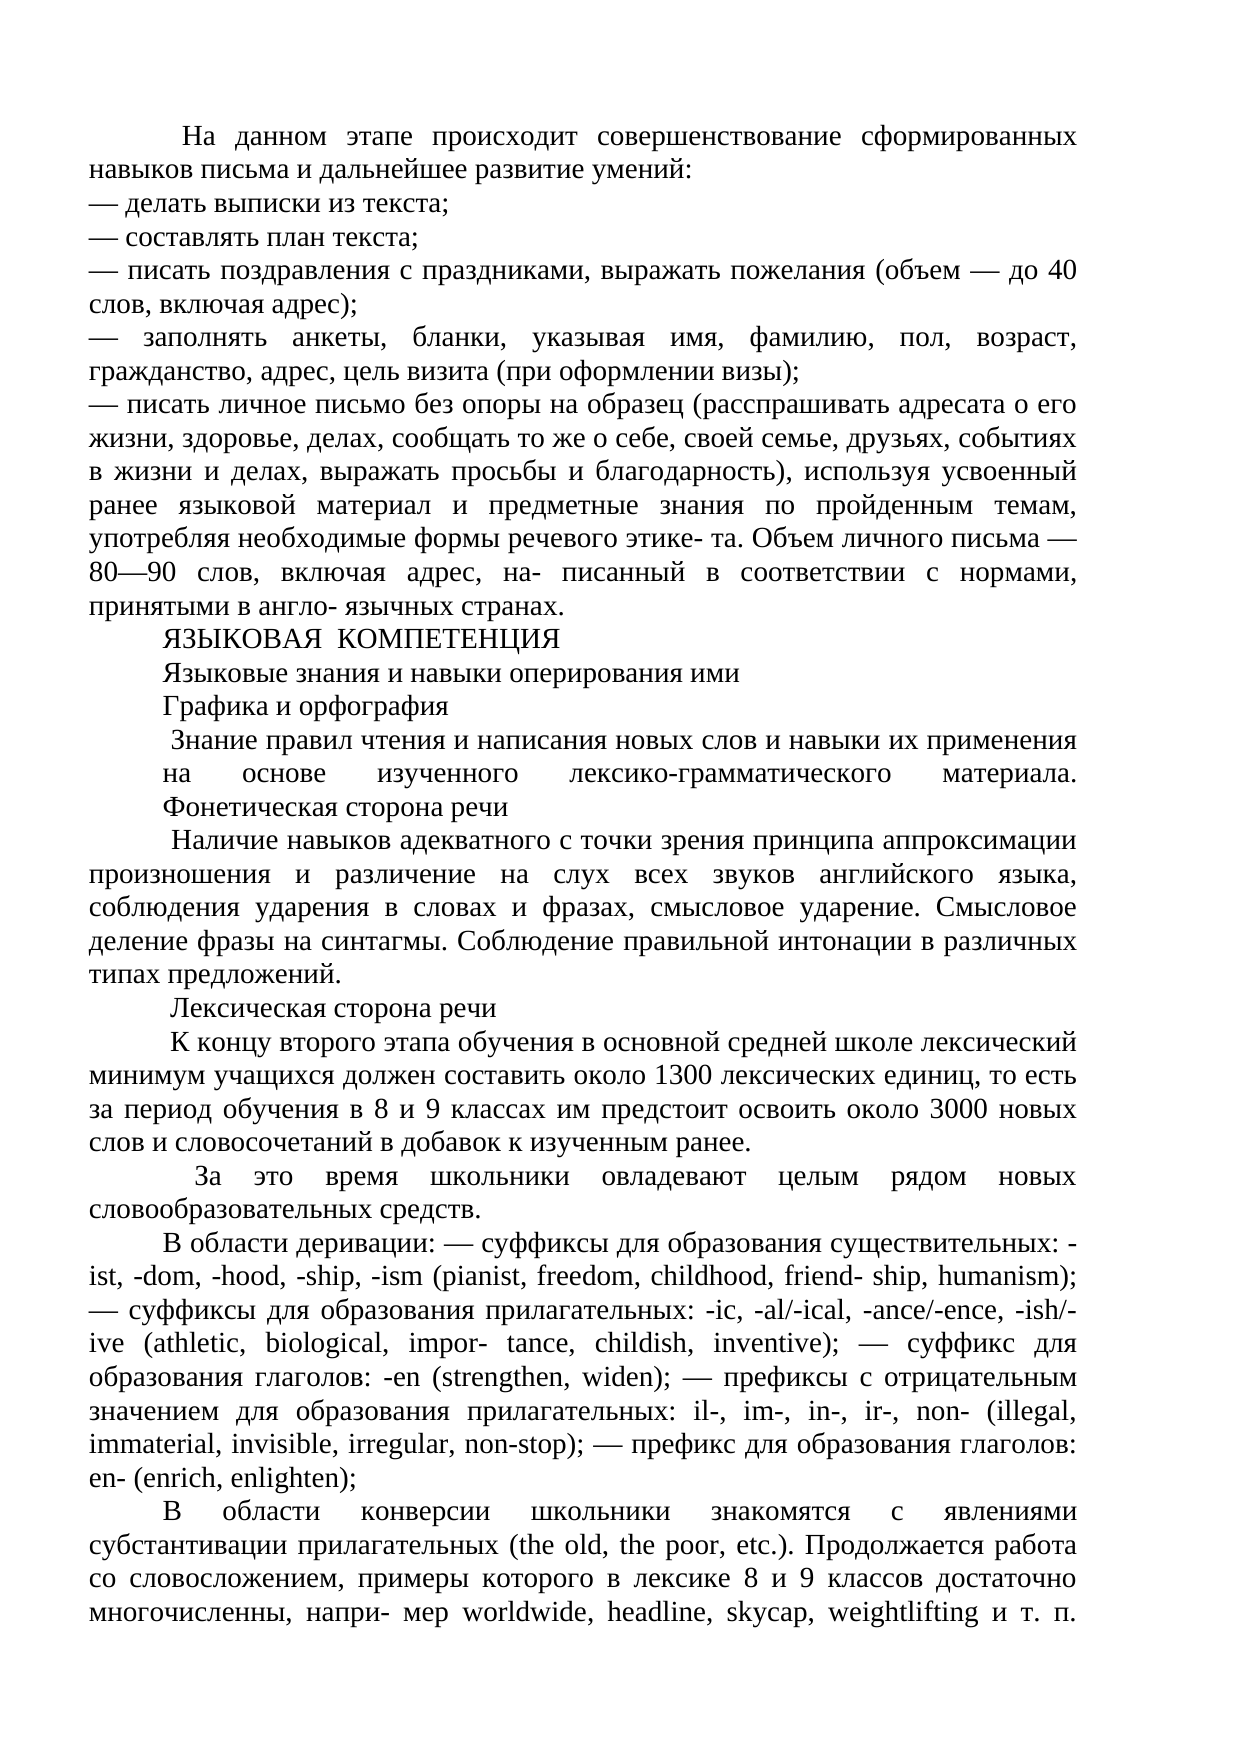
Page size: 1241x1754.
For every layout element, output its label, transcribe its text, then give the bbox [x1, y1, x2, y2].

text — заполнять анкеты, бланки, указывая имя, фамилию, пол, возраст, гражданство, адрес, цель визита (при оформлении визы); [89, 319, 1078, 386]
text Лексическая сторона речи [89, 990, 1078, 1024]
text Языковые знания и навыки оперирования ими [89, 655, 1078, 688]
text К концу второго этапа обучения в основной средней школе лексический минимум учащихся должен составить около 1300 лексических единиц, то есть за период обучения в 8 и 9 классах им предстоит освоить около 3000 новых слов и словосочетаний в добавок к изученным ранее. [89, 1024, 1078, 1158]
text — писать поздравления с праздниками, выражать пожелания (объем — до 40 слов, включая адрес); [89, 252, 1078, 319]
text В области деривации: — суффиксы для образования существительных: -ist, -dom, -hood, -ship, -ism (pianist, freedom, childhood, friend- ship, humanism); — суффиксы для образования прилагательных: -ic, -al/-ical, -аnсе/-еnсе, -ish/-ive (athletic, biological, impor- tance, childish, inventive); — суффикс для образования глаголов: -еn (strengthen, widen); — префиксы с отрицательным значением для образования прилагательных: il-, im-, in-, ir-, nоn- (illegal, immaterial, invisible, irregular, non-stop); — префикс для образования глаголов: en- (enrich, enlighten); [89, 1225, 1078, 1493]
text ЯЗЫКОВАЯ КОМПЕТЕНЦИЯ [89, 621, 1078, 655]
text — составлять план текста; [89, 219, 1078, 252]
text Наличие навыков адекватного с точки зрения принципа аппроксимации произношения и различение на слух всех звуков английского языка, соблюдения ударения в словах и фразах, смысловое ударение. Смысловое деление фразы на синтагмы. Соблюдение правильной интонации в различных типах предложений. [89, 822, 1078, 990]
text — писать личное письмо без опоры на образец (расспрашивать адресата о его жизни, здоровье, делах, сообщать то же о себе, своей семье, друзьях, событиях в жизни и делах, выражать просьбы и благодарность), используя усвоенный ранее языковой материал и предметные знания по пройденным темам, употребляя необходимые формы речевого этике- та. Объем личного письма — 80—90 слов, включая адрес, на- писанный в соответствии с нормами, принятыми в англо- язычных странах. [89, 386, 1078, 621]
text Знание правил чтения и написания новых слов и навыки их применения на основе изученного лексико-грамматического материала. Фонетическая сторона речи [162, 722, 1078, 822]
text На данном этапе происходит совершенствование сформированных навыков письма и дальнейшее развитие умений: [89, 118, 1078, 185]
text — делать выписки из текста; [89, 185, 1078, 219]
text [89, 1493, 1078, 1627]
text Графика и орфография [89, 688, 1078, 722]
text За это время школьники овладевают целым рядом новых словообразовательных средств. [89, 1158, 1078, 1225]
